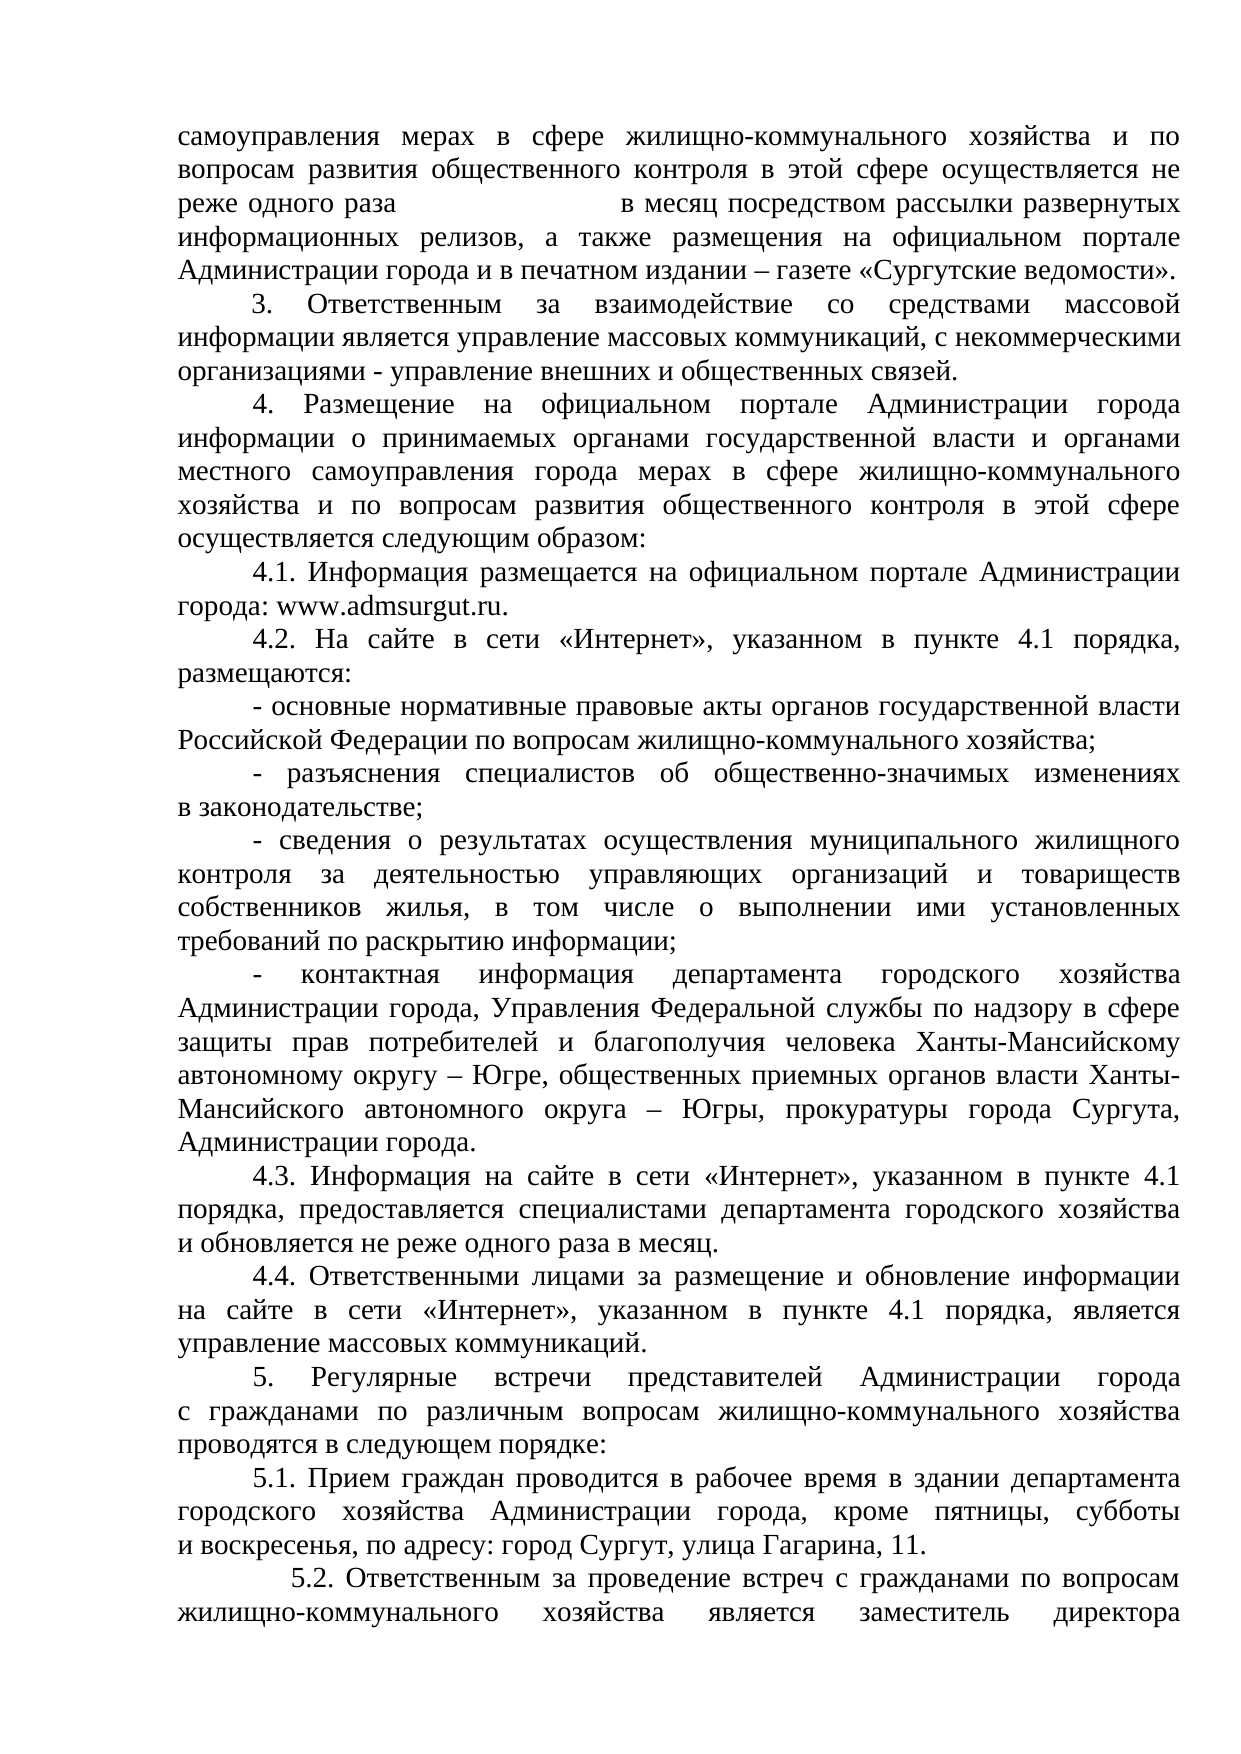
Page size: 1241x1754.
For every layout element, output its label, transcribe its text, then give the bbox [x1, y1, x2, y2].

text - основные нормативные правовые акты органов государственной власти Российской Федерации по вопросам жилищно-коммунального хозяйства; [177, 688, 1181, 755]
text 4.2. На сайте в сети «Интернет», указанном в пункте 4.1 порядка, размещаются: [177, 621, 1181, 688]
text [177, 118, 1181, 286]
text 4.1. Информация размещается на официальном портале Администрации города: www.admsurgut.ru. [177, 554, 1181, 621]
text 4.3. Информация на сайте в сети «Интернет», указанном в пункте 4.1 порядка, предоставляется специалистами департамента городского хозяйства и обновляется не реже одного раза в месяц. [177, 1158, 1181, 1258]
text 4.4. Ответственными лицами за размещение и обновление информации на сайте в сети «Интернет», указанном в пункте 4.1 порядка, является управление массовых коммуникаций. [177, 1258, 1181, 1359]
text 5. Регулярные встречи представителей Администрации города с гражданами по различным вопросам жилищно-коммунального хозяйства проводятся в следующем порядке: [177, 1359, 1181, 1460]
text 5.1. Прием граждан проводится в рабочее время в здании департамента городского хозяйства Администрации города, кроме пятницы, субботы и воскресенья, по адресу: город Сургут, улица Гагарина, 11. [177, 1460, 1181, 1560]
text - сведения о результатах осуществления муниципального жилищного контроля за деятельностью управляющих организаций и товариществ собственников жилья, в том числе о выполнении ими установленных требований по раскрытию информации; [177, 822, 1181, 957]
text 4. Размещение на официальном портале Администрации города информации о принимаемых органами государственной власти и органами местного самоуправления города мерах в сфере жилищно-коммунального хозяйства и по вопросам развития общественного контроля в этой сфере осуществляется следующим образом: [177, 386, 1181, 554]
text - разъяснения специалистов об общественно-значимых изменениях в законодательстве; [177, 755, 1181, 822]
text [177, 1560, 1181, 1627]
text - контактная информация департамента городского хозяйства Администрации города, Управления Федеральной службы по надзору в сфере защиты прав потребителей и благополучия человека Ханты-Мансийскому автономному округу – Югре, общественных приемных органов власти Ханты-Мансийского автономного округа – Югры, прокуратуры города Сургута, Администрации города. [177, 957, 1181, 1158]
text 3. Ответственным за взаимодействие со средствами массовой информации является управление массовых коммуникаций, с некоммерческими организациями - управление внешних и общественных связей. [177, 286, 1181, 386]
